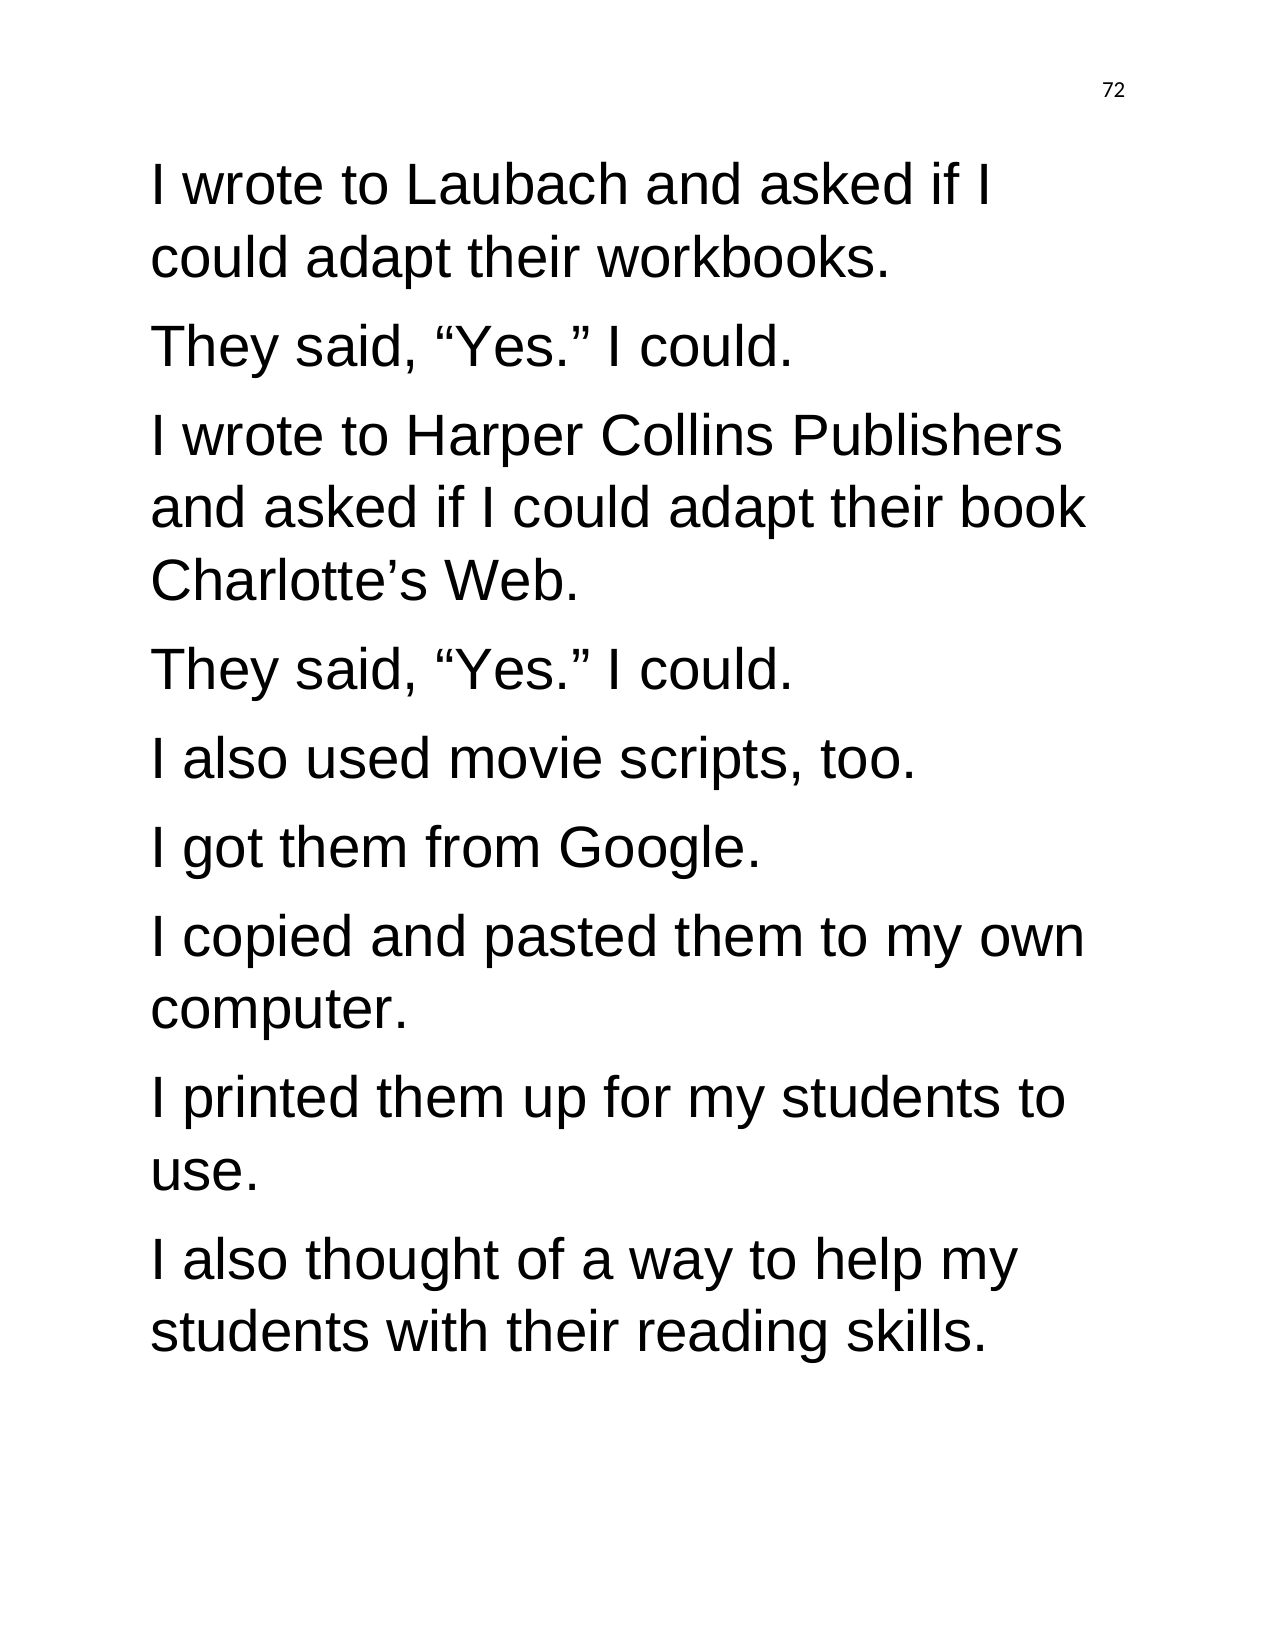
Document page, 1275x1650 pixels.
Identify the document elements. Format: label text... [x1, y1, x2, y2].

text I wrote to Laubach and asked if I could adapt their workbooks. [150, 150, 1125, 289]
text I printed them up for my students to use. [150, 1063, 1125, 1202]
text I also used movie scripts, too. [150, 723, 1125, 791]
text They said, “Yes.” I could. [150, 634, 1125, 701]
text I wrote to Harper Collins Publishers and asked if I could adapt their book Charlotte’s Web. [150, 401, 1125, 612]
text I got them from Google. [150, 812, 1125, 879]
text They said, “Yes.” I could. [150, 311, 1125, 378]
text I also thought of a way to help my students with their reading skills. [150, 1224, 1125, 1364]
text I copied and pasted them to my own computer. [150, 902, 1125, 1041]
